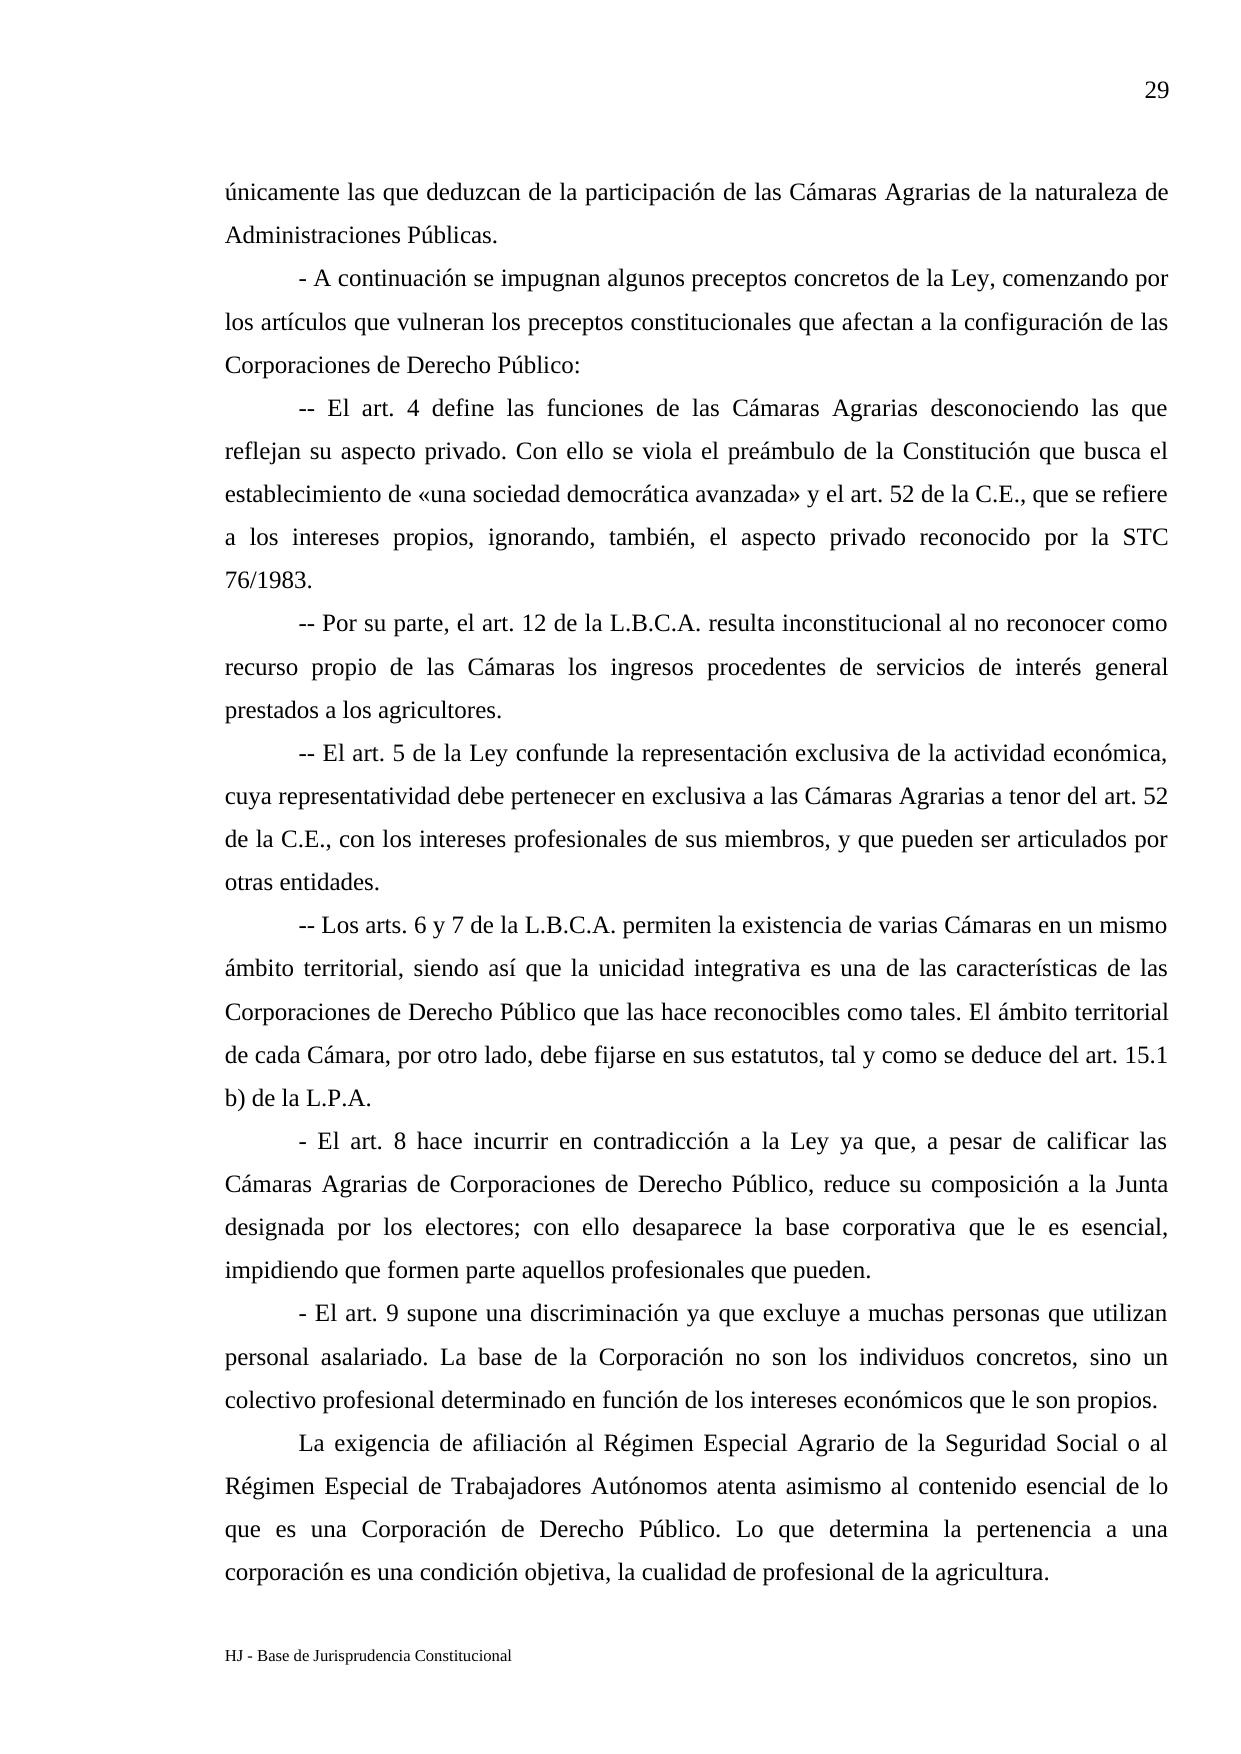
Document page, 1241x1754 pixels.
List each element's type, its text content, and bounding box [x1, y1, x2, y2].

text -- Por su parte, el art. 12 de la L.B.C.A. resulta inconstitucional al no reconocer como recurso propio de las Cámaras los ingresos procedentes de servicios de interés general prestados a los agricultores. [224, 608, 1169, 723]
text - El art. 9 supone una discriminación ya que excluye a muchas personas que utilizan personal asalariado. La base de la Corporación no son los individuos concretos, sino un colectivo profesional determinado en función de los intereses económicos que le son propios. [224, 1298, 1169, 1413]
text -- El art. 4 define las funciones de las Cámaras Agrarias desconociendo las que reflejan su aspecto privado. Con ello se viola el preámbulo de la Constitución que busca el establecimiento de «una sociedad democrática avanzada» y el art. 52 de la C.E., que se refiere a los intereses propios, ignorando, también, el aspecto privado reconocido por la STC 76/1983. [224, 393, 1169, 594]
text -- El art. 5 de la Ley confunde la representación exclusiva de la actividad económica, cuya representatividad debe pertenecer en exclusiva a las Cámaras Agrarias a tenor del art. 52 de la C.E., con los intereses profesionales de sus miembros, y que pueden ser articulados por otras entidades. [224, 738, 1169, 896]
text La exigencia de afiliación al Régimen Especial Agrario de la Seguridad Social o al Régimen Especial de Trabajadores Autónomos atenta asimismo al contenido esencial de lo que es una Corporación de Derecho Público. Lo que determina la pertenencia a una corporación es una condición objetiva, la cualidad de profesional de la agricultura. [224, 1428, 1169, 1586]
text - El art. 8 hace incurrir en contradicción a la Ley ya que, a pesar de calificar las Cámaras Agrarias de Corporaciones de Derecho Público, reduce su composición a la Junta designada por los electores; con ello desaparece la base corporativa que le es esencial, impidiendo que formen parte aquellos profesionales que pueden. [224, 1126, 1169, 1284]
text - A continuación se impugnan algunos preceptos concretos de la Ley, comenzando por los artículos que vulneran los preceptos constitucionales que afectan a la configuración de las Corporaciones de Derecho Público: [224, 263, 1169, 378]
text -- Los arts. 6 y 7 de la L.B.C.A. permiten la existencia de varias Cámaras en un mismo ámbito territorial, siendo así que la unicidad integrativa es una de las características de las Corporaciones de Derecho Público que las hace reconocibles como tales. El ámbito territorial de cada Cámara, por otro lado, debe fijarse en sus estatutos, tal y como se deduce del art. 15.1 b) de la L.P.A. [224, 910, 1169, 1112]
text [224, 177, 1169, 249]
